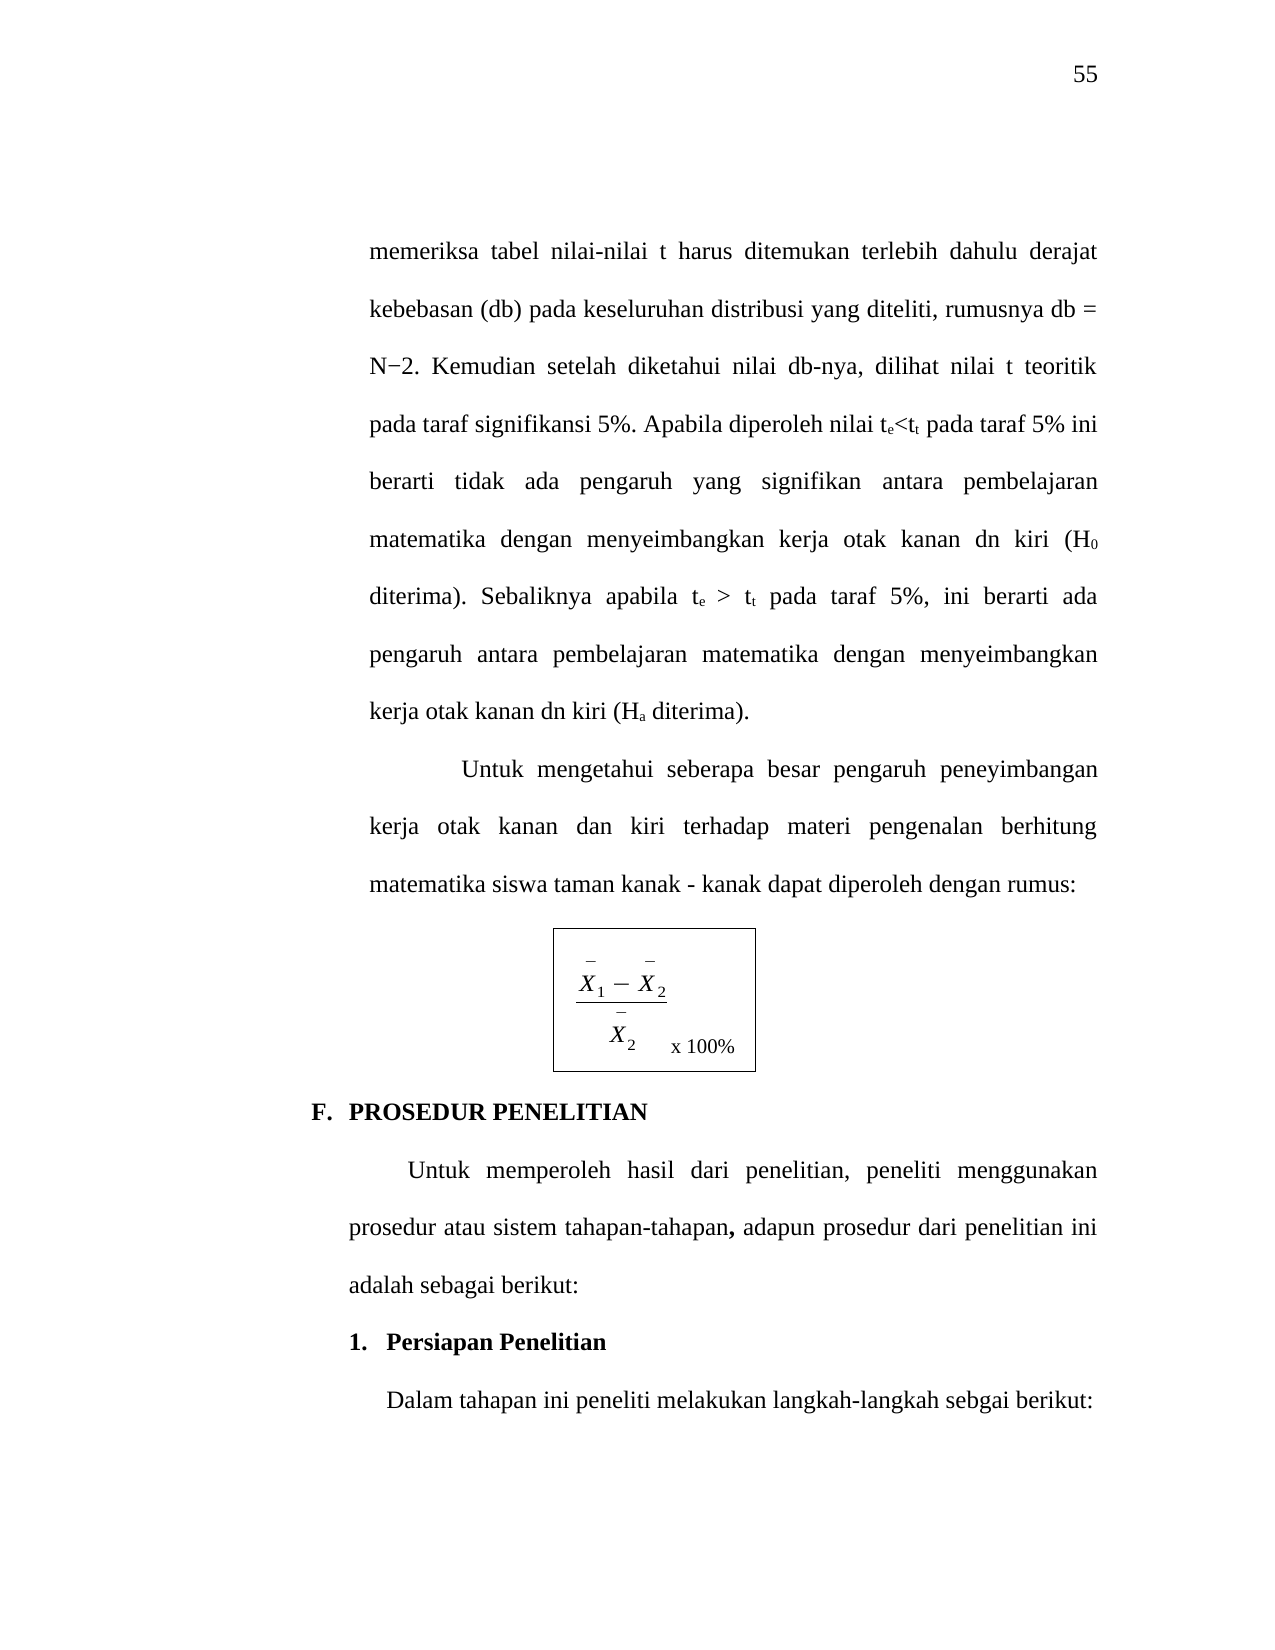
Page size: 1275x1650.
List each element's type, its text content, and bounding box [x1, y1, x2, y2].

list Untuk mengetahui seberapa besar pengaruh peneyimbangan kerja otak kanan dan kiri terhadap materi pengenalan berhitung matematika siswa taman kanak - kanak dapat diperoleh dengan rumus: [369, 754, 1098, 897]
list Persiapan Penelitian [349, 1327, 1098, 1356]
list Dalam tahapan ini peneliti melakukan langkah-langkah sebgai berikut: [386, 1385, 1098, 1413]
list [369, 236, 1098, 725]
list PROSEDUR PENELITIAN [311, 1097, 1098, 1126]
list Untuk memperoleh hasil dari penelitian, peneliti menggunakan prosedur atau sistem tahapan-tahapan, adapun prosedur dari penelitian ini adalah sebagai berikut: [348, 1155, 1098, 1298]
